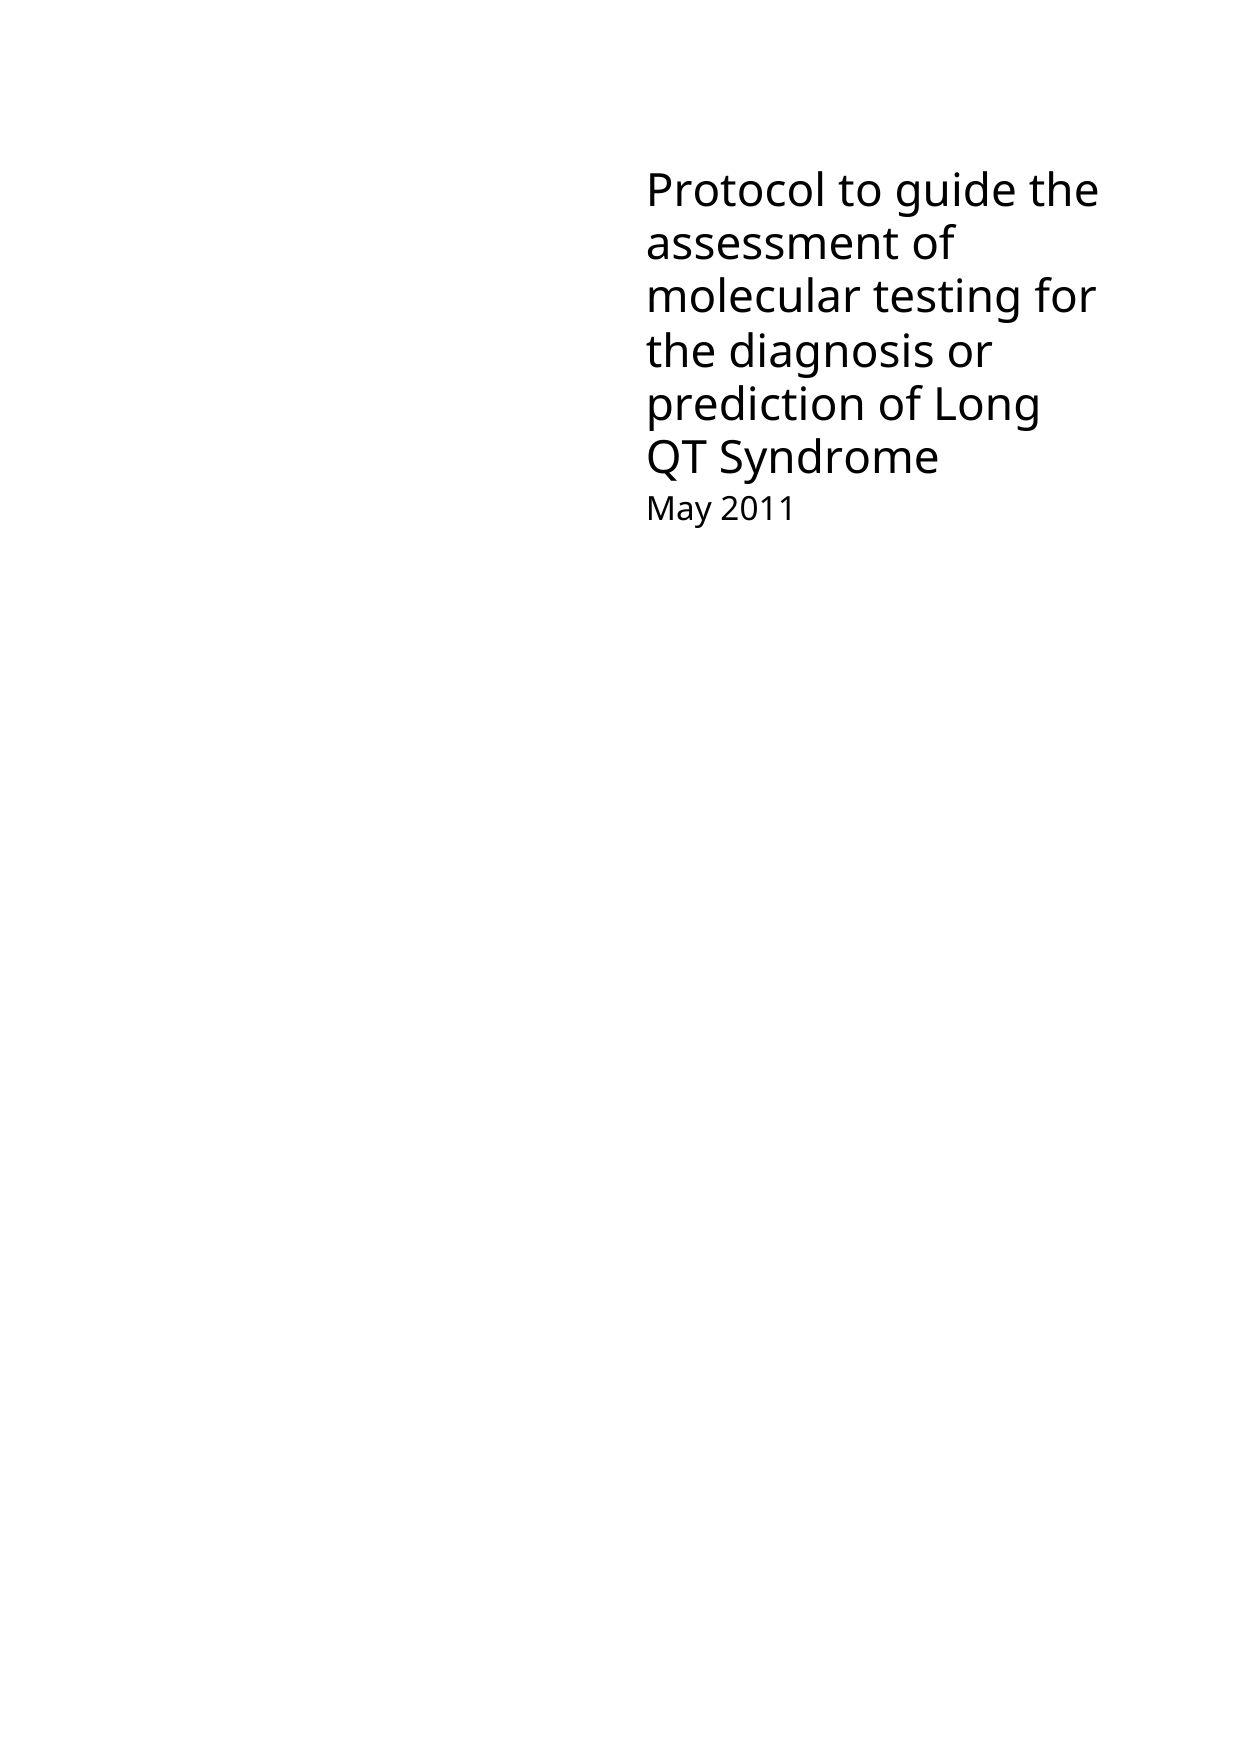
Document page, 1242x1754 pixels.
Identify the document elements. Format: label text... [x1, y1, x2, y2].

text May 2011 [646, 485, 1100, 530]
text Protocol to guide the assessment of molecular testing for the diagnosis or prediction of Long QT Syndrome [646, 162, 1100, 484]
